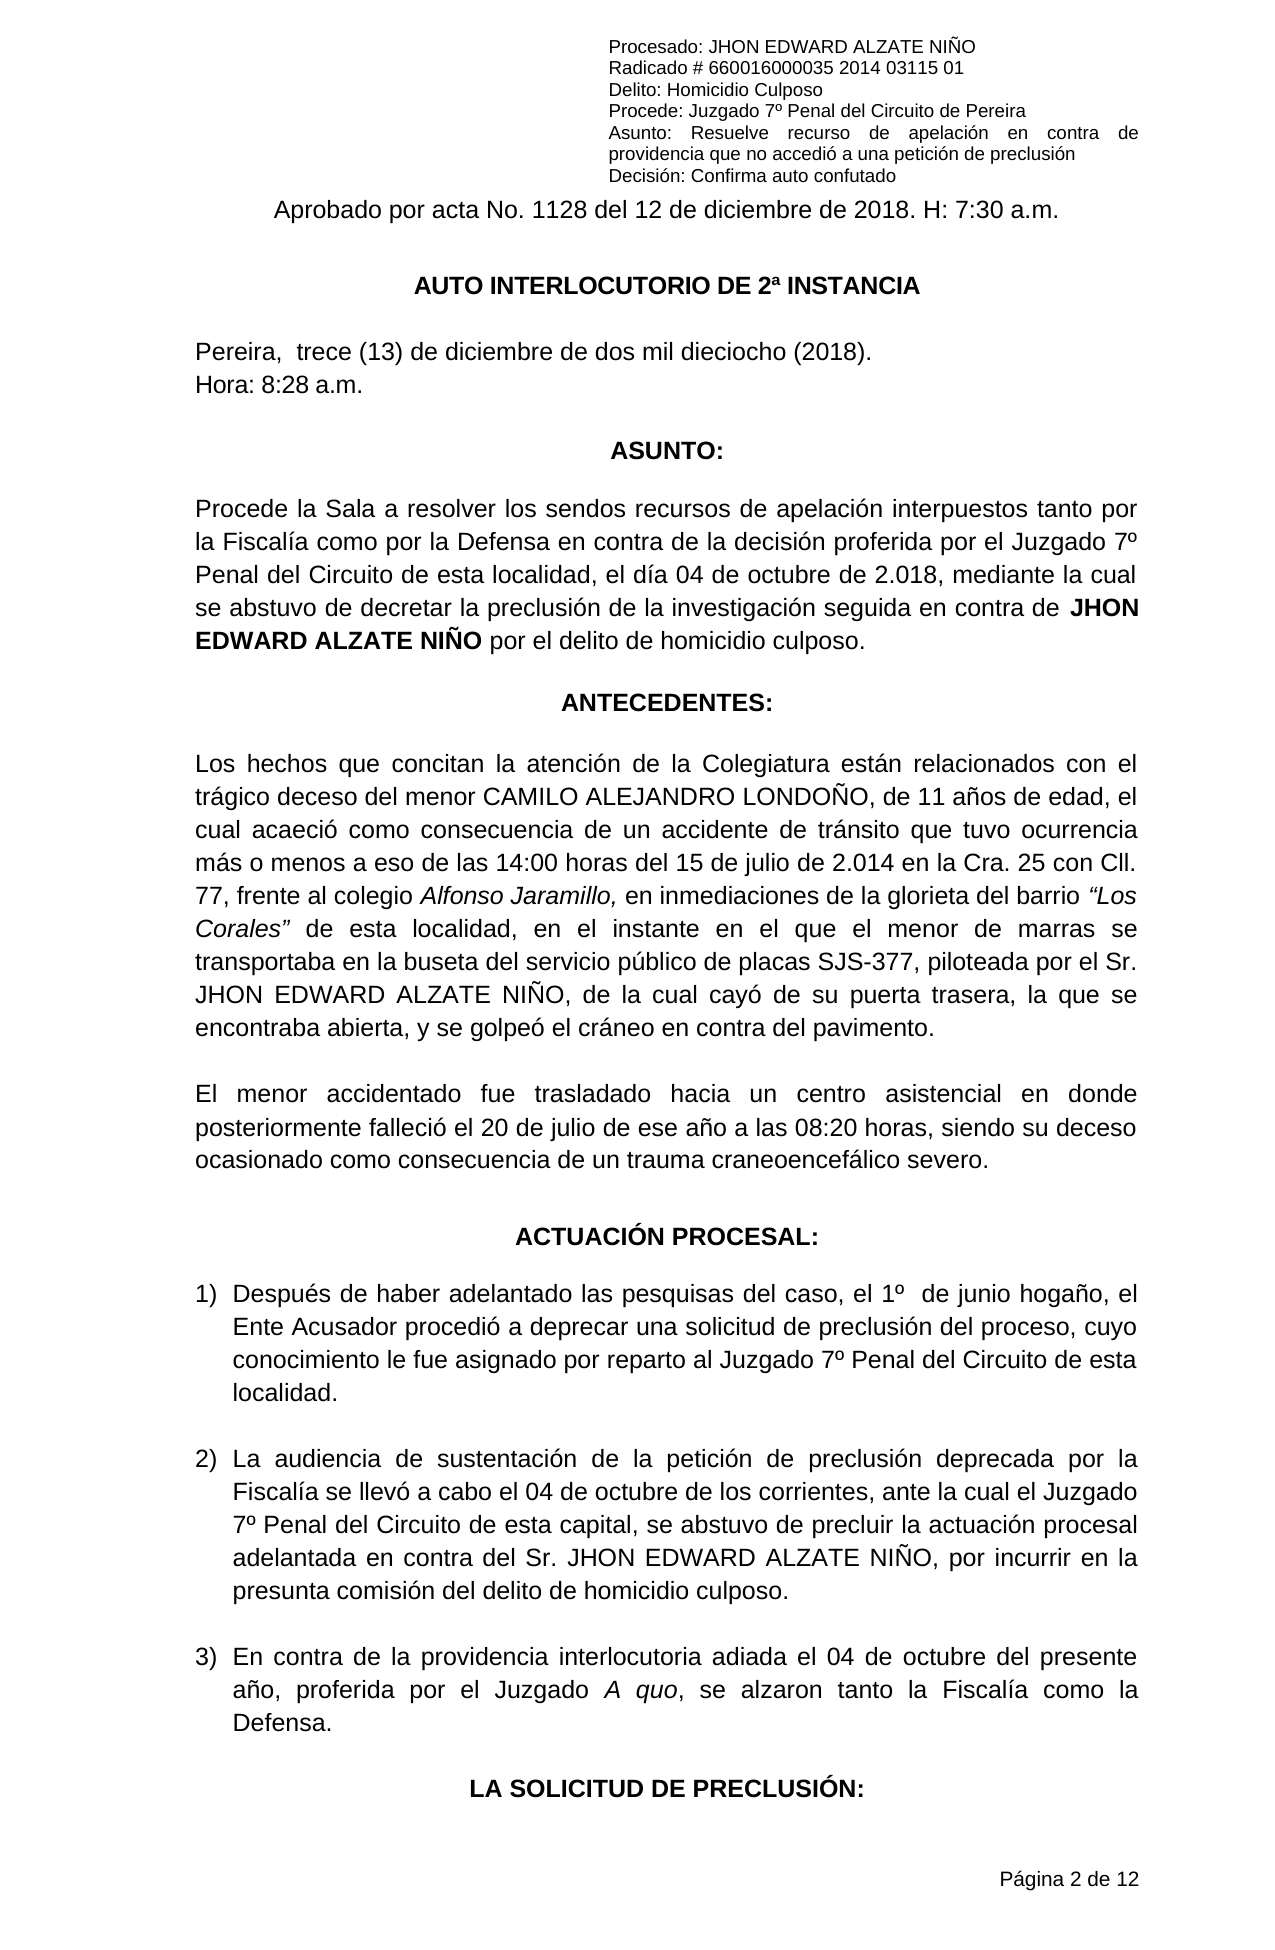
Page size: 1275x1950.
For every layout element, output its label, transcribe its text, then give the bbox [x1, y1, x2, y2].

list La audiencia de sustentación de la petición de preclusión deprecada por la Fiscalía se llevó a cabo el 04 de octubre de los corrientes, ante la cual el Juzgado 7º Penal del Circuito de esta capital, se abstuvo de precluir la actuación procesal adelantada en contra del Sr. JHON EDWARD ALZATE NIÑO, por incurrir en la presunta comisión del delito de homicidio culposo. [195, 1444, 1139, 1605]
text Aprobado por acta No. 1128 del 12 de diciembre de 2018. H: 7:30 a.m. [195, 195, 1139, 224]
text ASUNTO: [195, 436, 1139, 465]
text Procede la Sala a resolver los sendos recursos de apelación interpuestos tanto por la Fiscalía como por la Defensa en contra de la decisión proferida por el Juzgado 7º Penal del Circuito de esta localidad, el día 04 de octubre de 2.018, mediante la cual se abstuvo de decretar la preclusión de la investigación seguida en contra de JHON EDWARD ALZATE NIÑO por el delito de homicidio culposo. [195, 494, 1139, 654]
list Después de haber adelantado las pesquisas del caso, el 1º de junio hogaño, el Ente Acusador procedió a deprecar una solicitud de preclusión del proceso, cuyo conocimiento le fue asignado por reparto al Juzgado 7º Penal del Circuito de esta localidad. [195, 1279, 1139, 1407]
text Pereira, trece (13) de diciembre de dos mil dieciocho (2018). [195, 337, 1139, 366]
text ANTECEDENTES: [195, 687, 1139, 716]
text El menor accidentado fue trasladado hacia un centro asistencial en donde posteriormente falleció el 20 de julio de ese año a las 08:20 horas, siendo su deceso ocasionado como consecuencia de un trauma craneoencefálico severo. [195, 1079, 1139, 1174]
text Los hechos que concitan la atención de la Colegiatura están relacionados con el trágico deceso del menor CAMILO ALEJANDRO LONDOÑO, de 11 años de edad, el cual acaeció como consecuencia de un accidente de tránsito que tuvo ocurrencia más o menos a eso de las 14:00 horas del 15 de julio de 2.014 en la Cra. 25 con Cll. 77, frente al colegio Alfonso Jaramillo, en inmediaciones de la glorieta del barrio “Los Corales” de esta localidad, en el instante en el que el menor de marras se transportaba en la buseta del servicio público de placas SJS-377, piloteada por el Sr. JHON EDWARD ALZATE NIÑO, de la cual cayó de su puerta trasera, la que se encontraba abierta, y se golpeó el cráneo en contra del pavimento. [195, 749, 1139, 1042]
list En contra de la providencia interlocutoria adiada el 04 de octubre del presente año, proferida por el Juzgado A quo, se alzaron tanto la Fiscalía como la Defensa. [195, 1642, 1139, 1737]
text LA SOLICITUD DE PRECLUSIÓN: [195, 1774, 1139, 1803]
text Hora: 8:28 a.m. [195, 370, 1139, 399]
text ACTUACIÓN PROCESAL: [195, 1222, 1139, 1250]
text AUTO INTERLOCUTORIO DE 2ª INSTANCIA [195, 271, 1139, 300]
